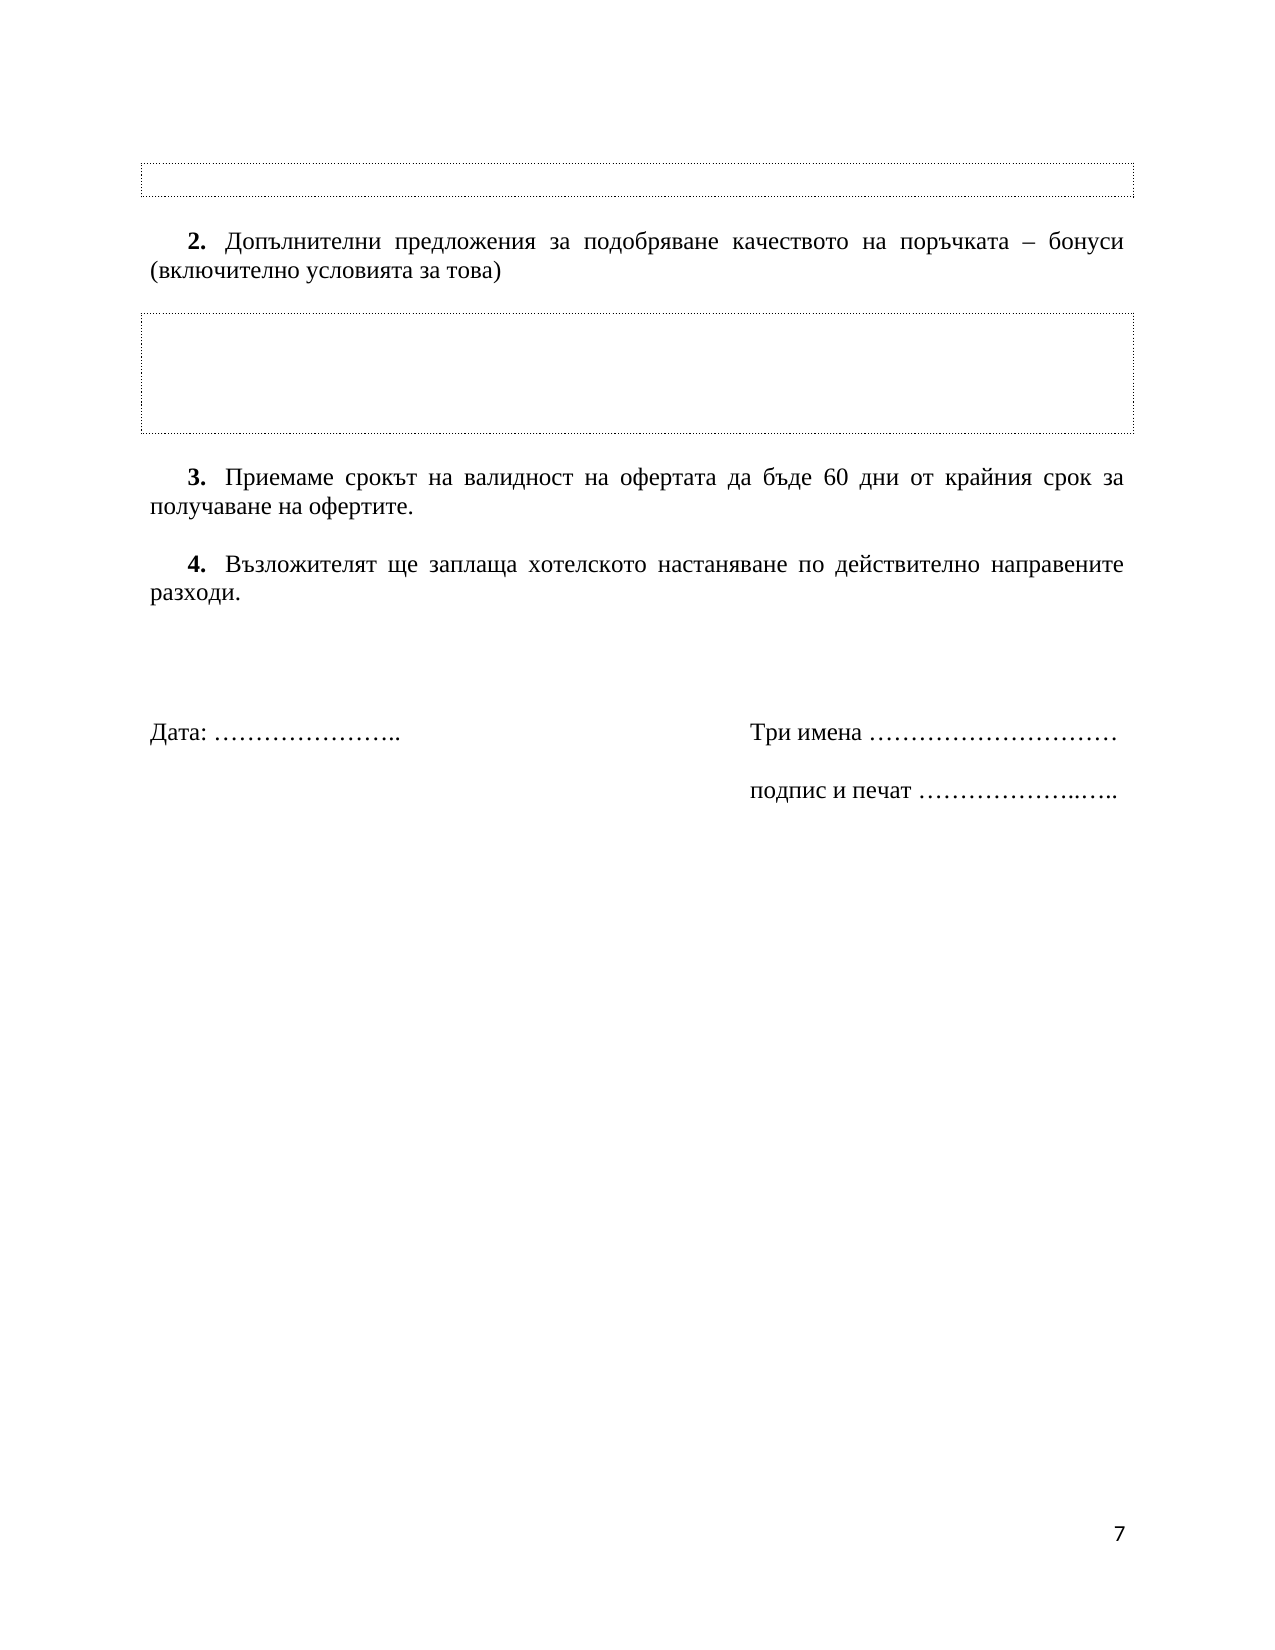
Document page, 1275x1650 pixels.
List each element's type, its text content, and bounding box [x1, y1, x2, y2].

text подпис и печат ………………..….. [675, 776, 1125, 804]
text Дата: ………………….. Три имена ………………………… [150, 717, 1125, 746]
list Възложителят ще заплаща хотелското настаняване по действително направените разходи. [150, 549, 1125, 606]
list Допълнителни предложения за подобряване качеството на поръчката – бонуси (включително условията за това) [150, 226, 1125, 284]
list Приемаме срокът на валидност на офертата да бъде 60 дни от крайния срок за получаване на офертите. [150, 462, 1125, 520]
